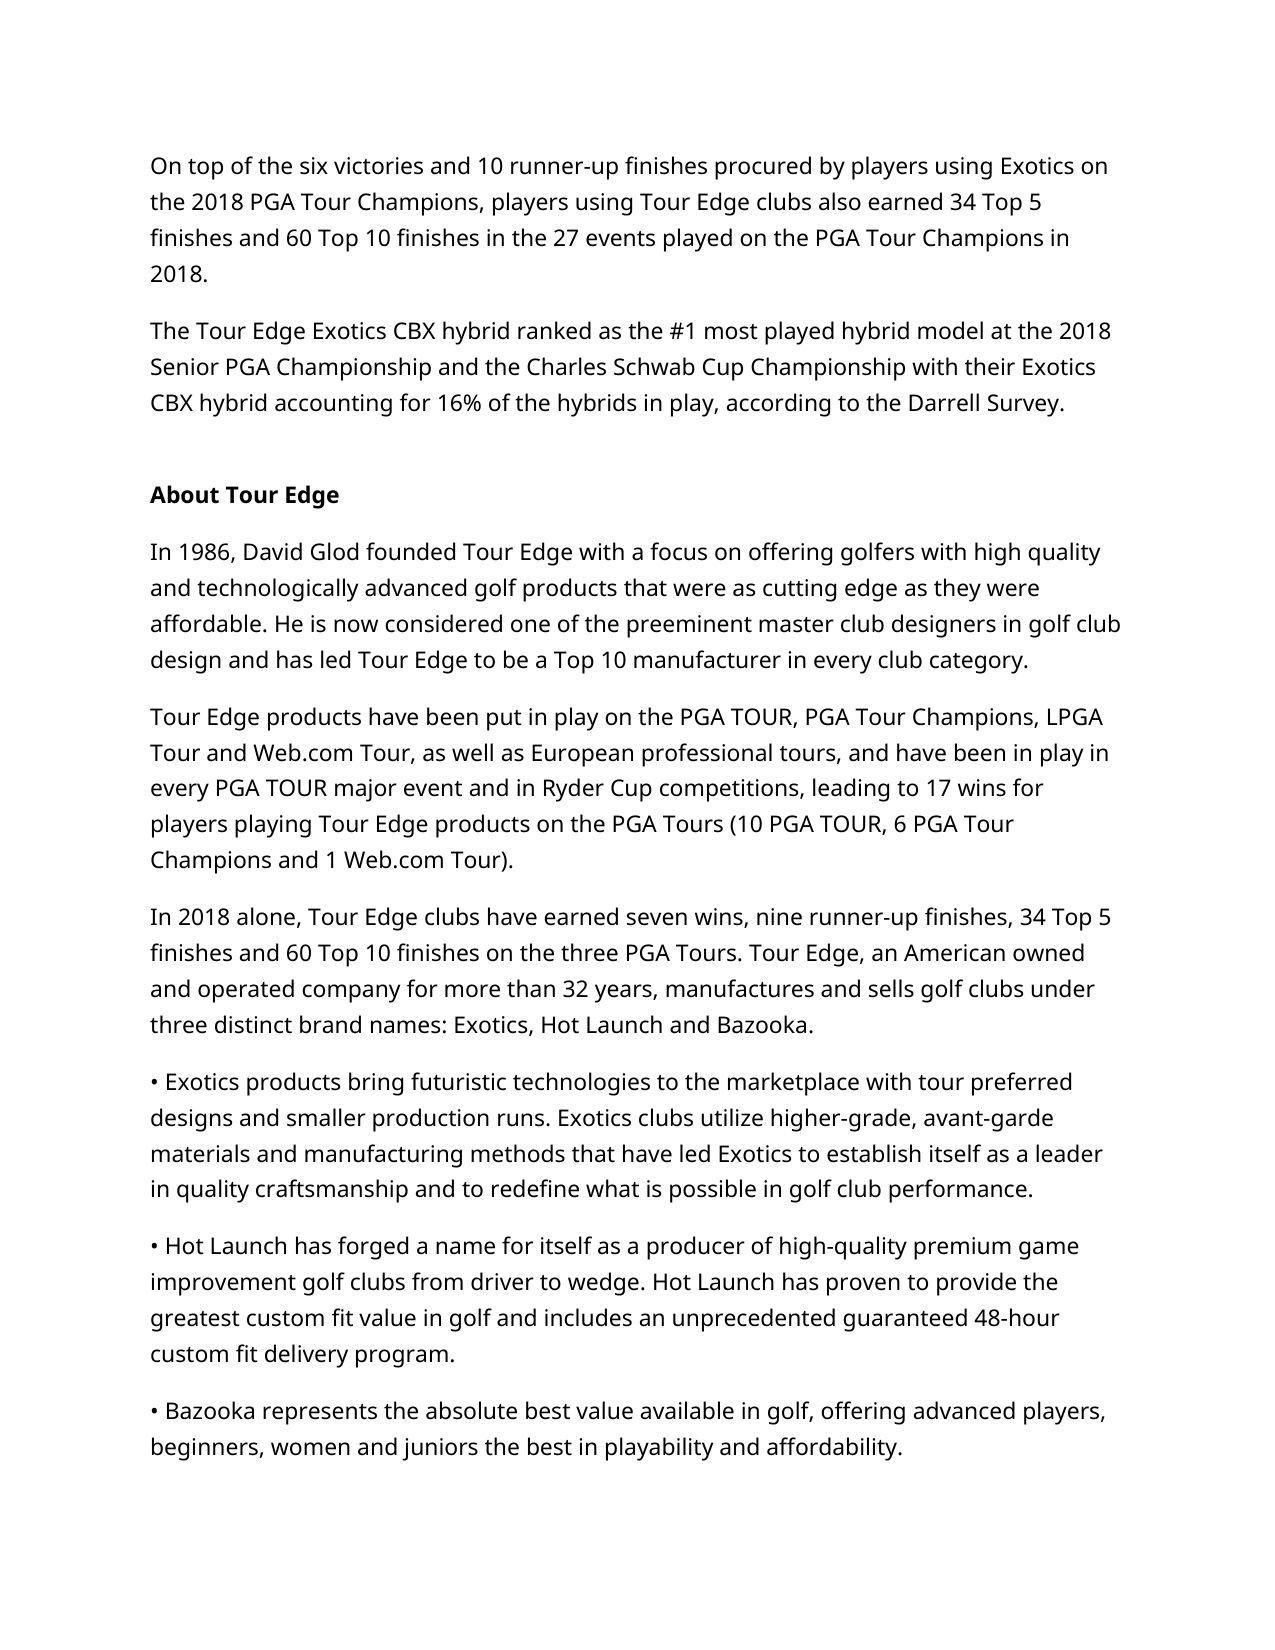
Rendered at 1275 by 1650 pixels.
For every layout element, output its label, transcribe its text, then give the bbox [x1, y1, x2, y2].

text On top of the six victories and 10 runner-up finishes procured by players using Exotics on the 2018 PGA Tour Champions, players using Tour Edge clubs also earned 34 Top 5 finishes and 60 Top 10 finishes in the 27 events played on the PGA Tour Champions in 2018. [150, 150, 1125, 289]
text • Bazooka represents the absolute best value available in golf, offering advanced players, beginners, women and juniors the best in playability and affordability. [150, 1395, 1125, 1462]
text • Exotics products bring futuristic technologies to the marketplace with tour preferred designs and smaller production runs. Exotics clubs utilize higher-grade, avant-garde materials and manufacturing methods that have led Exotics to establish itself as a leader in quality craftsmanship and to redefine what is possible in golf club performance. [150, 1066, 1125, 1205]
text About Tour Edge [150, 443, 1125, 510]
text In 2018 alone, Tour Edge clubs have earned seven wins, nine runner-up finishes, 34 Top 5 finishes and 60 Top 10 finishes on the three PGA Tours. Tour Edge, an American owned and operated company for more than 32 years, manufactures and sells golf clubs under three distinct brand names: Exotics, Hot Launch and Bazooka. [150, 901, 1125, 1040]
text In 1986, David Glod founded Tour Edge with a focus on offering golfers with high quality and technologically advanced golf products that were as cutting edge as they were affordable. He is now considered one of the preeminent master club designers in golf club design and has led Tour Edge to be a Top 10 manufacturer in every club category. [150, 536, 1125, 675]
text Tour Edge products have been put in play on the PGA TOUR, PGA Tour Champions, LPGA Tour and Web.com Tour, as well as European professional tours, and have been in play in every PGA TOUR major event and in Ryder Cup competitions, leading to 17 wins for players playing Tour Edge products on the PGA Tours (10 PGA TOUR, 6 PGA Tour Champions and 1 Web.com Tour). [150, 701, 1125, 876]
text • Hot Launch has forged a name for itself as a producer of high-quality premium game improvement golf clubs from driver to wedge. Hot Launch has proven to provide the greatest custom fit value in golf and includes an unprecedented guaranteed 48-hour custom fit delivery program. [150, 1230, 1125, 1369]
text The Tour Edge Exotics CBX hybrid ranked as the #1 most played hybrid model at the 2018 Senior PGA Championship and the Charles Schwab Cup Championship with their Exotics CBX hybrid accounting for 16% of the hybrids in play, according to the Darrell Survey. [150, 314, 1125, 418]
